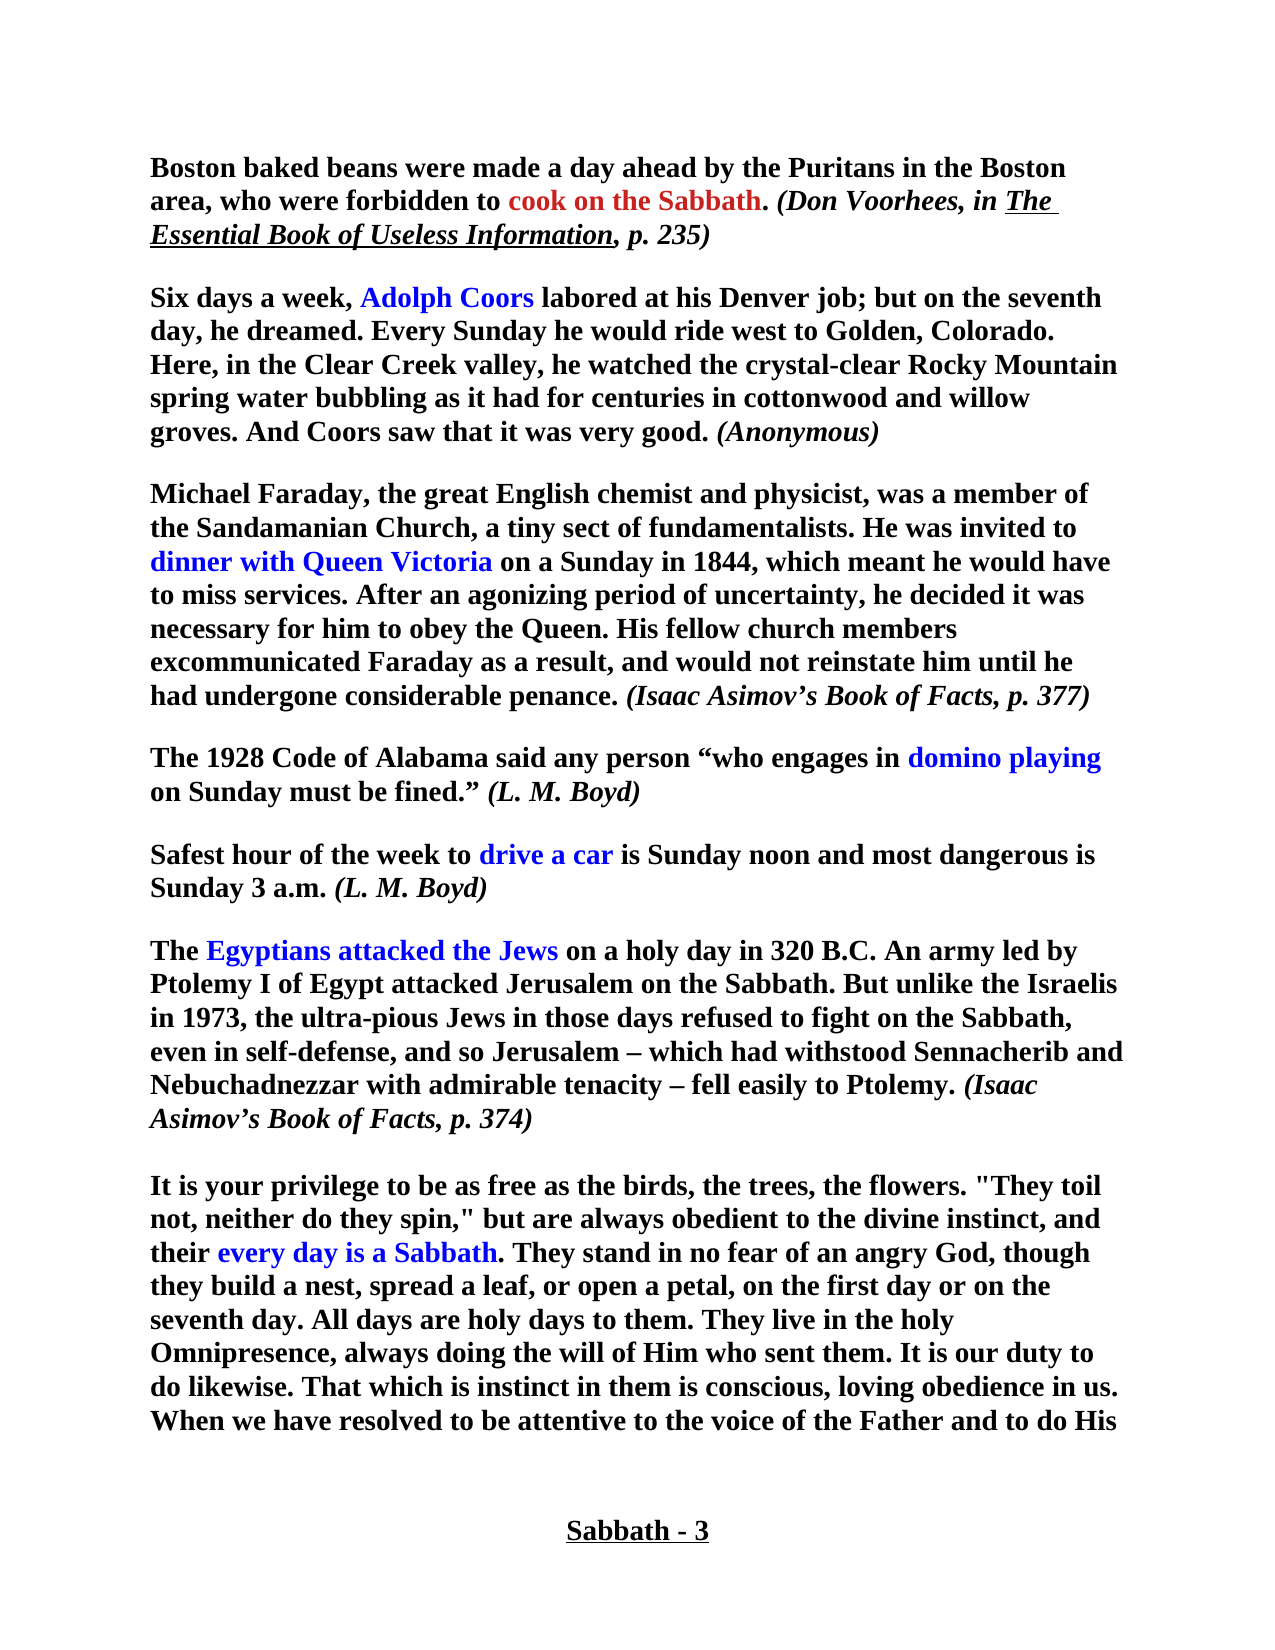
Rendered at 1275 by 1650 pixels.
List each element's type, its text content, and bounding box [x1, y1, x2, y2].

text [150, 1168, 1125, 1436]
text Safest hour of the week to drive a car is Sunday noon and most dangerous is Sunday 3 a.m. (L. M. Boyd) [150, 837, 1125, 904]
text Michael Faraday, the great English chemist and physicist, was a member of the Sandamanian Church, a tiny sect of fundamentalists. He was invited to dinner with Queen Victoria on a Sunday in 1844, which meant he would have to miss services. After an agonizing period of uncertainty, he decided it was necessary for him to obey the Queen. His fellow church members excommunicated Faraday as a result, and would not reinstate him until he had undergone considerable penance. (Isaac Asimov’s Book of Facts, p. 377) [150, 477, 1125, 711]
text Boston baked beans were made a day ahead by the Puritans in the Boston area, who were forbidden to cook on the Sabbath. (Don Voorhees, in The Essential Book of Useless Information, p. 235) [150, 150, 1125, 251]
text The Egyptians attacked the Jews on a holy day in 320 B.C. An army led by Ptolemy I of Egypt attacked Jerusalem on the Sabbath. But unlike the Israelis in 1973, the ultra-pious Jews in those days refused to fight on the Sabbath, even in self-defense, and so Jerusalem – which had withstood Sennacherib and Nebuchadnezzar with admirable tenacity – fell easily to Ptolemy. (Isaac Asimov’s Book of Facts, p. 374) [150, 933, 1125, 1134]
text Six days a week, Adolph Coors labored at his Denver job; but on the seventh day, he dreamed. Every Sunday he would ride west to Golden, Colorado. Here, in the Clear Creek valley, he watched the crystal-clear Rocky Mountain spring water bubbling as it had for centuries in cottonwood and willow groves. And Coors saw that it was very good. (Anonymous) [150, 280, 1125, 447]
text The 1928 Code of Alabama said any person “who engages in domino playing on Sunday must be fined.” (L. M. Boyd) [150, 741, 1125, 808]
